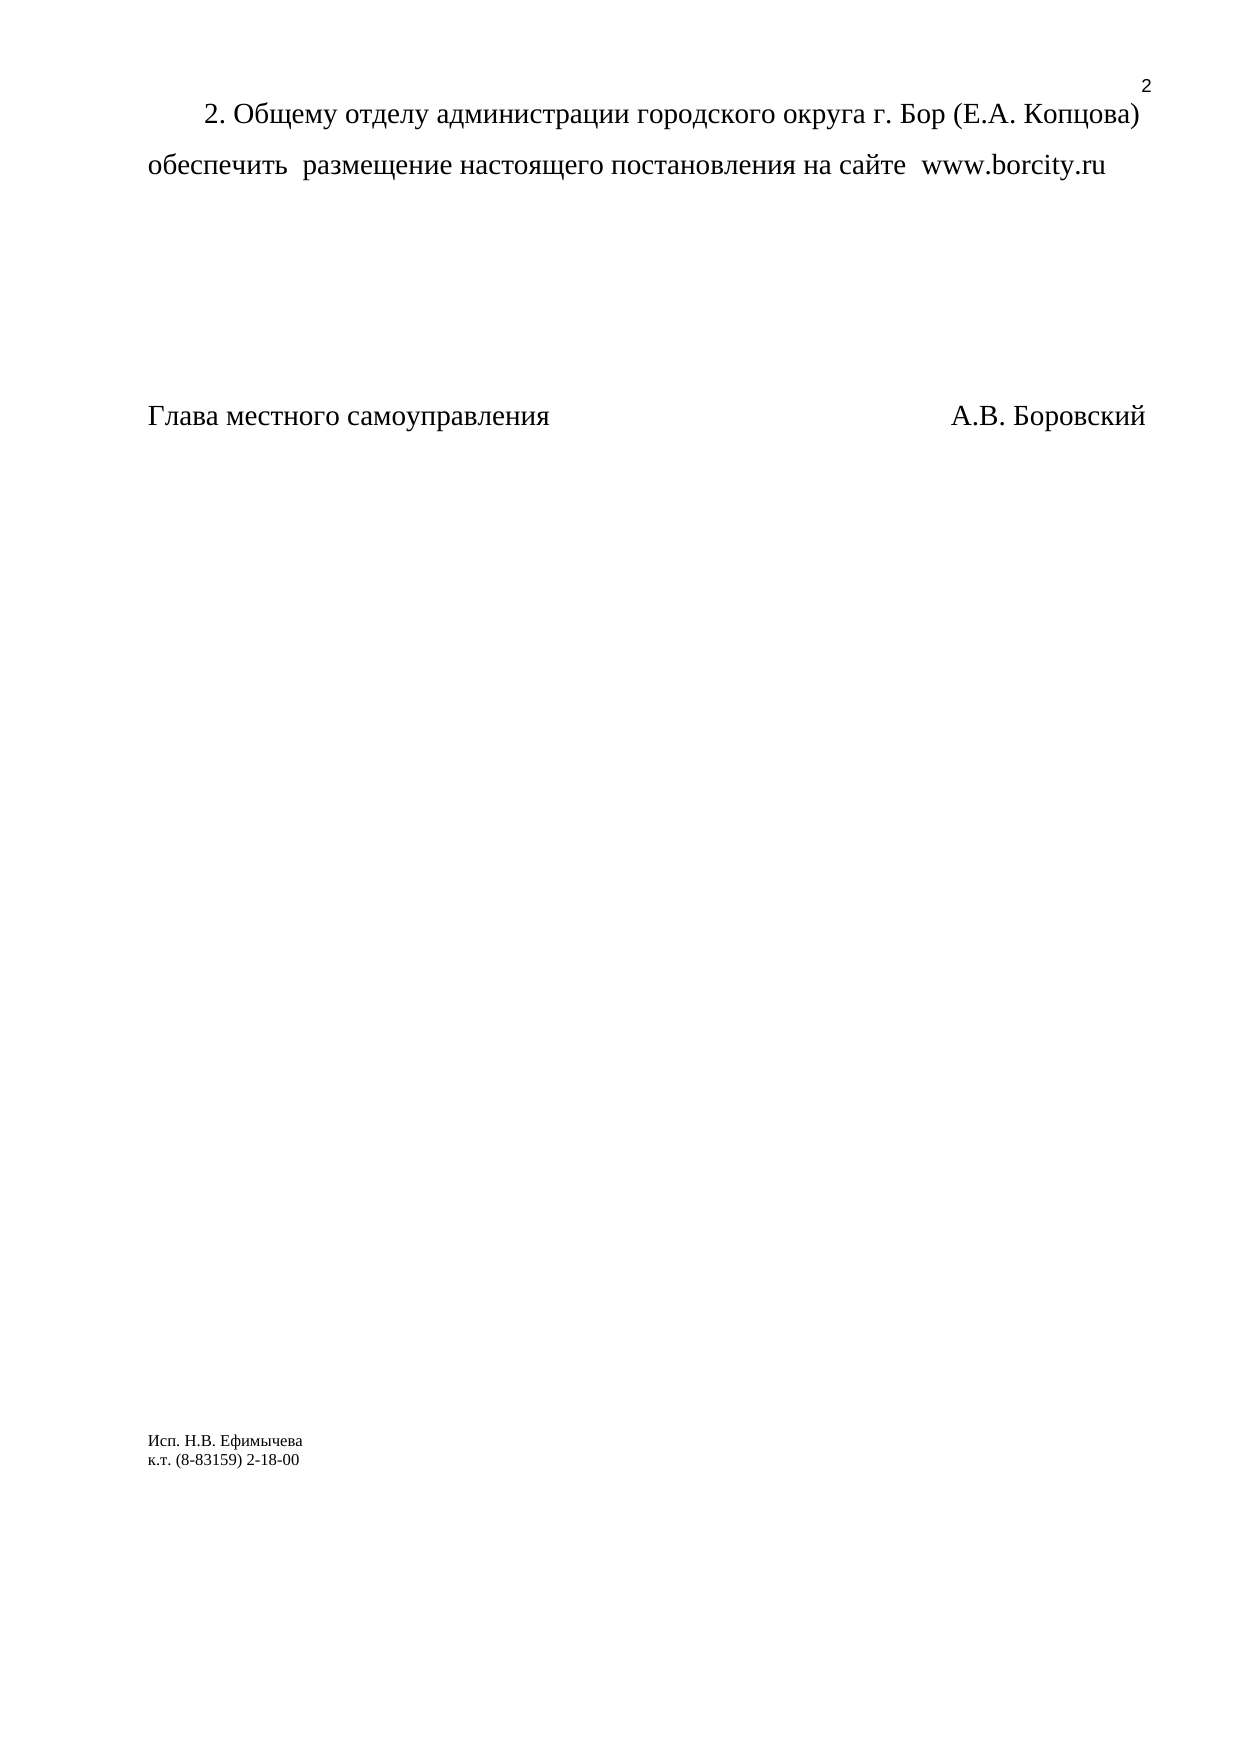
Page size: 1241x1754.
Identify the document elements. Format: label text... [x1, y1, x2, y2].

text Исп. Н.В. Ефимычева [148, 1430, 1152, 1449]
text 2. Общему отделу администрации городского округа г. Бор (Е.А. Копцова) обеспечить размещение настоящего постановления на сайте www.borcity.ru [148, 97, 1152, 180]
text к.т. (8-83159) 2-18-00 [148, 1449, 1152, 1469]
text Глава местного самоуправления А.В. Боровский [148, 398, 1152, 432]
